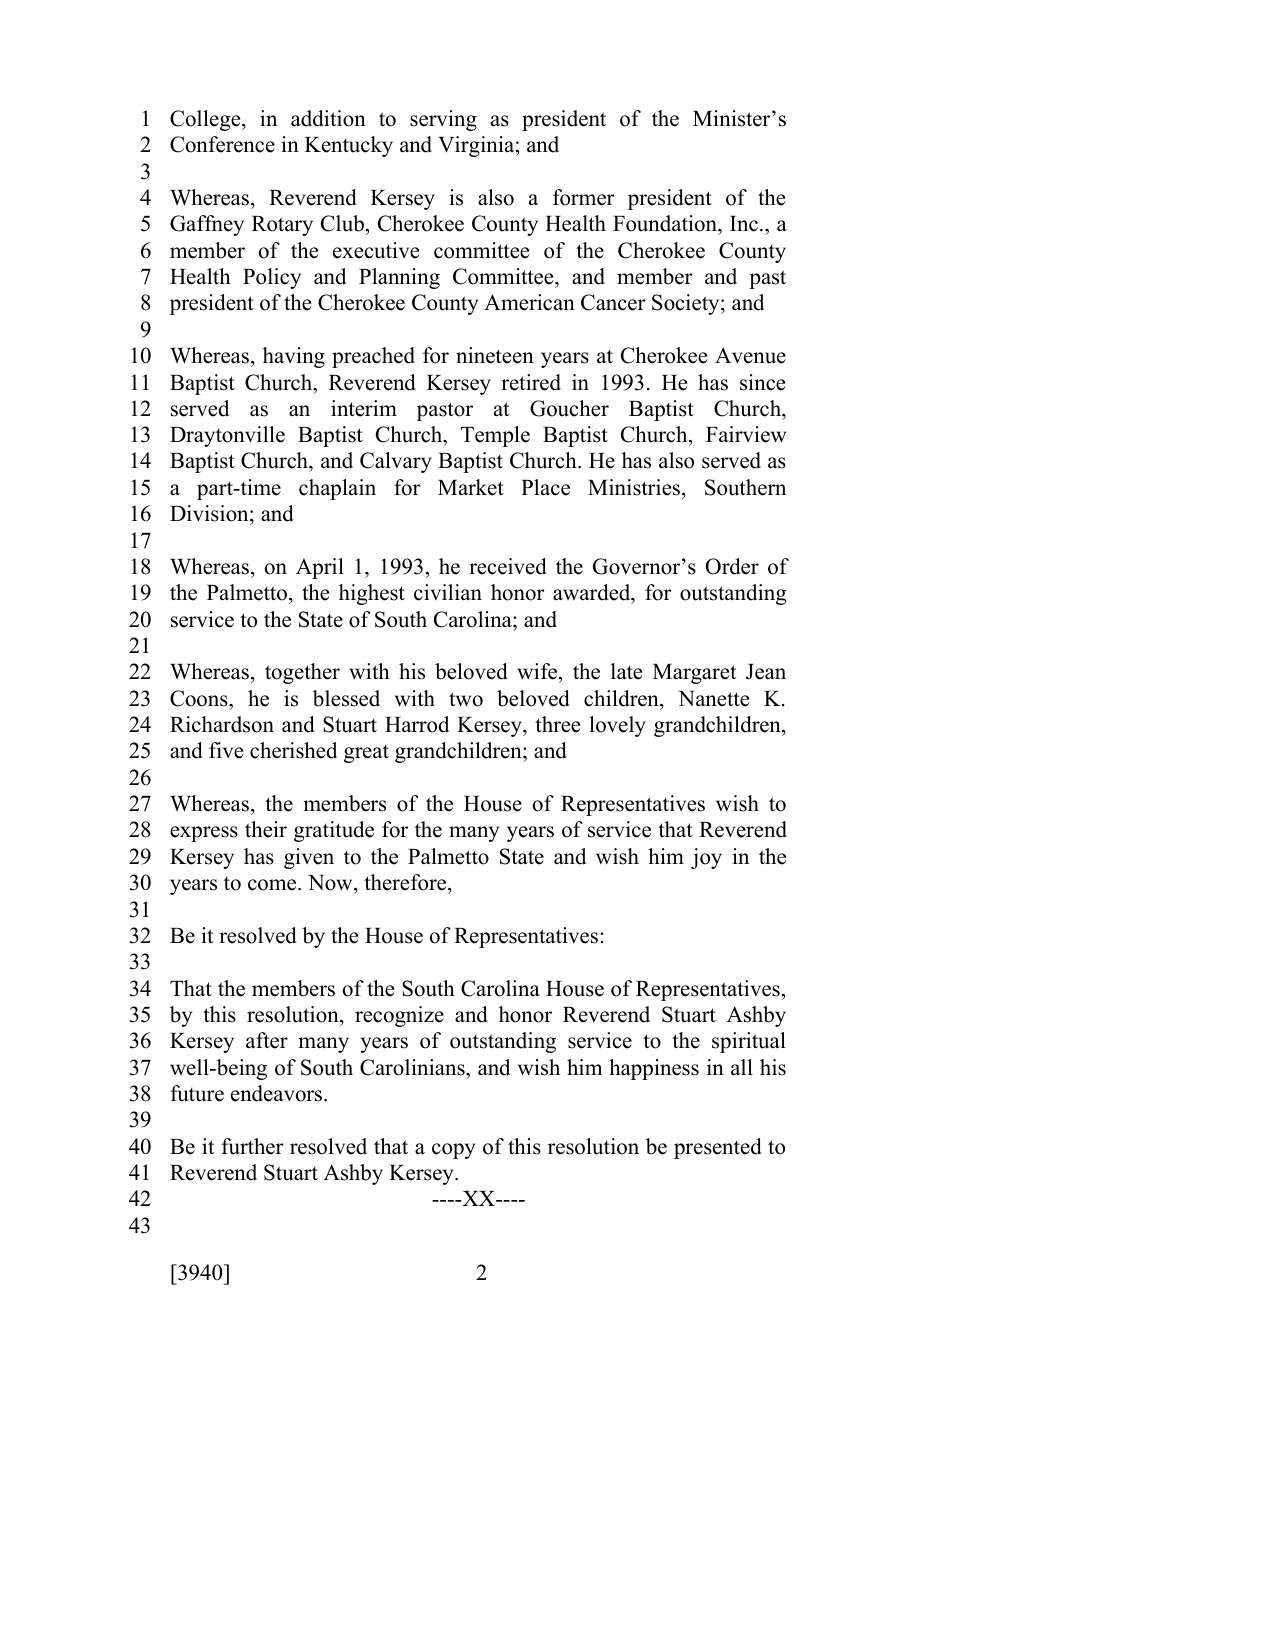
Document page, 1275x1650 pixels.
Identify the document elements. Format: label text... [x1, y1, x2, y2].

text Whereas, Reverend Kersey is also a former president of the Gaffney Rotary Club, Cherokee County Health Foundation, Inc., a member of the executive committee of the Cherokee County Health Policy and Planning Committee, and member and past president of the Cherokee County American Cancer Society; and [169, 184, 787, 316]
text Whereas, having preached for nineteen years at Cherokee Avenue Baptist Church, Reverend Kersey retired in 1993. He has since served as an interim pastor at Goucher Baptist Church, Draytonville Baptist Church, Temple Baptist Church, Fairview Baptist Church, and Calvary Baptist Church. He has also served as a part-time chaplain for Market Place Ministries, Southern Division; and [169, 342, 787, 527]
text Whereas, together with his beloved wife, the late Margaret Jean Coons, he is blessed with two beloved children, Nanette K. Richardson and Stuart Harrod Kersey, three lovely grandchildren, and five cherished great grandchildren; and [169, 658, 787, 764]
text Whereas, on April 1, 1993, he received the Governor’s Order of the Palmetto, the highest civilian honor awarded, for outstanding service to the State of South Carolina; and [169, 553, 787, 632]
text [169, 105, 787, 158]
text That the members of the South Carolina House of Representatives, by this resolution, recognize and honor Reverend Stuart Ashby Kersey after many years of outstanding service to the spiritual well-being of South Carolinians, and wish him happiness in all his future endeavors. [169, 975, 787, 1106]
text Be it resolved by the House of Representatives: [169, 922, 787, 948]
text Be it further resolved that a copy of this resolution be presented to Reverend Stuart Ashby Kersey. [169, 1133, 787, 1186]
text ----XX---- [169, 1186, 787, 1212]
text Whereas, the members of the House of Representatives wish to express their gratitude for the many years of service that Reverend Kersey has given to the Palmetto State and wish him joy in the years to come. Now, therefore, [169, 790, 787, 896]
